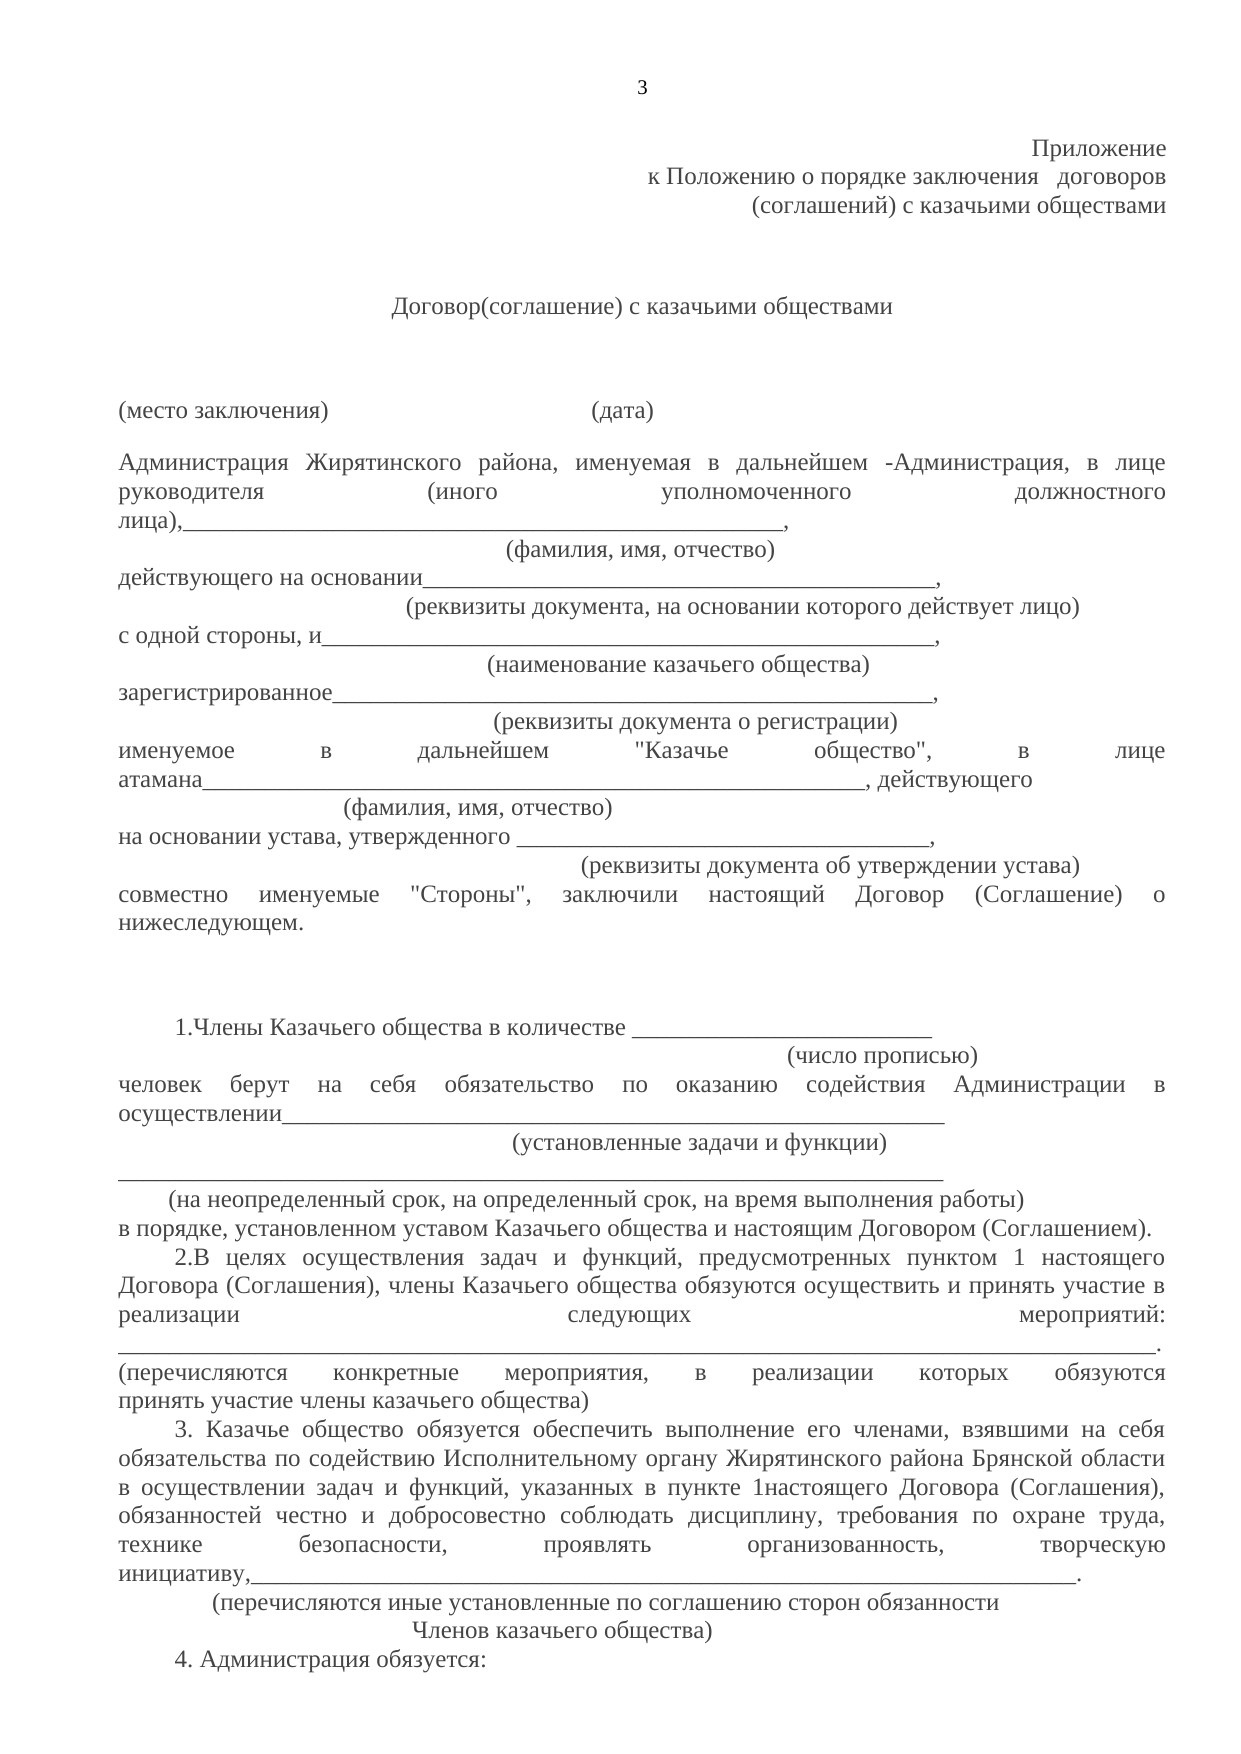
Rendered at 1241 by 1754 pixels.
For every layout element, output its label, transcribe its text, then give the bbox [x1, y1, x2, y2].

text (фамилия, имя, отчество) [118, 792, 1166, 821]
text с одной стороны, и_________________________________________________, [118, 620, 1166, 649]
text (наименование казачьего общества) [413, 649, 1166, 677]
text (на неопределенный срок, на определенный срок, на время выполнения работы) [118, 1184, 1166, 1213]
text (установленные задачи и функции) [118, 1127, 1166, 1156]
text (место заключения) (дата) [118, 395, 1166, 424]
text (перечисляются конкретные мероприятия, в реализации которых обязуются принять участие члены казачьего общества) [118, 1357, 1166, 1414]
text Договор(соглашение) с казачьими обществами [118, 291, 1166, 320]
text именуемое в дальнейшем "Казачье общество", в лице атамана_____________________________________________________, действующего [118, 735, 1166, 792]
text к Положению о порядке заключения договоров (соглашений) с казачьими обществами [561, 161, 1166, 219]
text Администрация Жирятинского района, именуемая в дальнейшем -Администрация, в лице руководителя (иного уполномоченного должностного лица),________________________________________________, [118, 447, 1166, 534]
text 4. Администрация обязуется: [118, 1644, 1166, 1673]
text (перечисляются иные установленные по соглашению сторон обязанности [118, 1587, 1166, 1616]
text (число прописью) [118, 1041, 1166, 1069]
text зарегистрированное________________________________________________, [118, 677, 1166, 706]
text (фамилия, имя, отчество) [118, 534, 1166, 562]
text 2.В целях осуществления задач и функций, предусмотренных пунктом 1 настоящего Договора (Соглашения), члены Казачьего общества обязуются осуществить и принять участие в реализации следующих мероприятий: ___________________________________________________________________________________. [118, 1242, 1166, 1357]
text (реквизиты документа об утверждении устава) [118, 850, 1166, 879]
text действующего на основании_________________________________________, [118, 562, 1166, 591]
text 3. Казачье общество обязуется обеспечить выполнение его членами, взявшими на себя обязательства по содействию Исполнительному органу Жирятинского района Брянской области в осуществлении задач и функций, указанных в пункте 1настоящего Договора (Соглашения), обязанностей честно и добросовестно соблюдать дисциплину, требования по охране труда, технике безопасности, проявлять организованность, творческую инициативу,__________________________________________________________________. [118, 1414, 1166, 1587]
text (реквизиты документа, на основании которого действует лицо) [118, 591, 1166, 620]
text на основании устава, утвержденного _________________________________, [118, 821, 1166, 850]
text совместно именуемые "Стороны", заключили настоящий Договор (Соглашение) о нижеследующем. [118, 879, 1166, 936]
text Членов казачьего общества) [118, 1616, 1166, 1644]
text (реквизиты документа о регистрации) [118, 706, 1166, 735]
text __________________________________________________________________ [118, 1156, 1166, 1184]
text в порядке, установленном уставом Казачьего общества и настоящим Договором (Соглашением). [118, 1213, 1166, 1242]
text Приложение [634, 133, 1166, 161]
text человек берут на себя обязательство по оказанию содействия Администрации в осуществлении_____________________________________________________ [118, 1069, 1166, 1127]
text 1.Члены Казачьего общества в количестве ________________________ [118, 1012, 1166, 1041]
